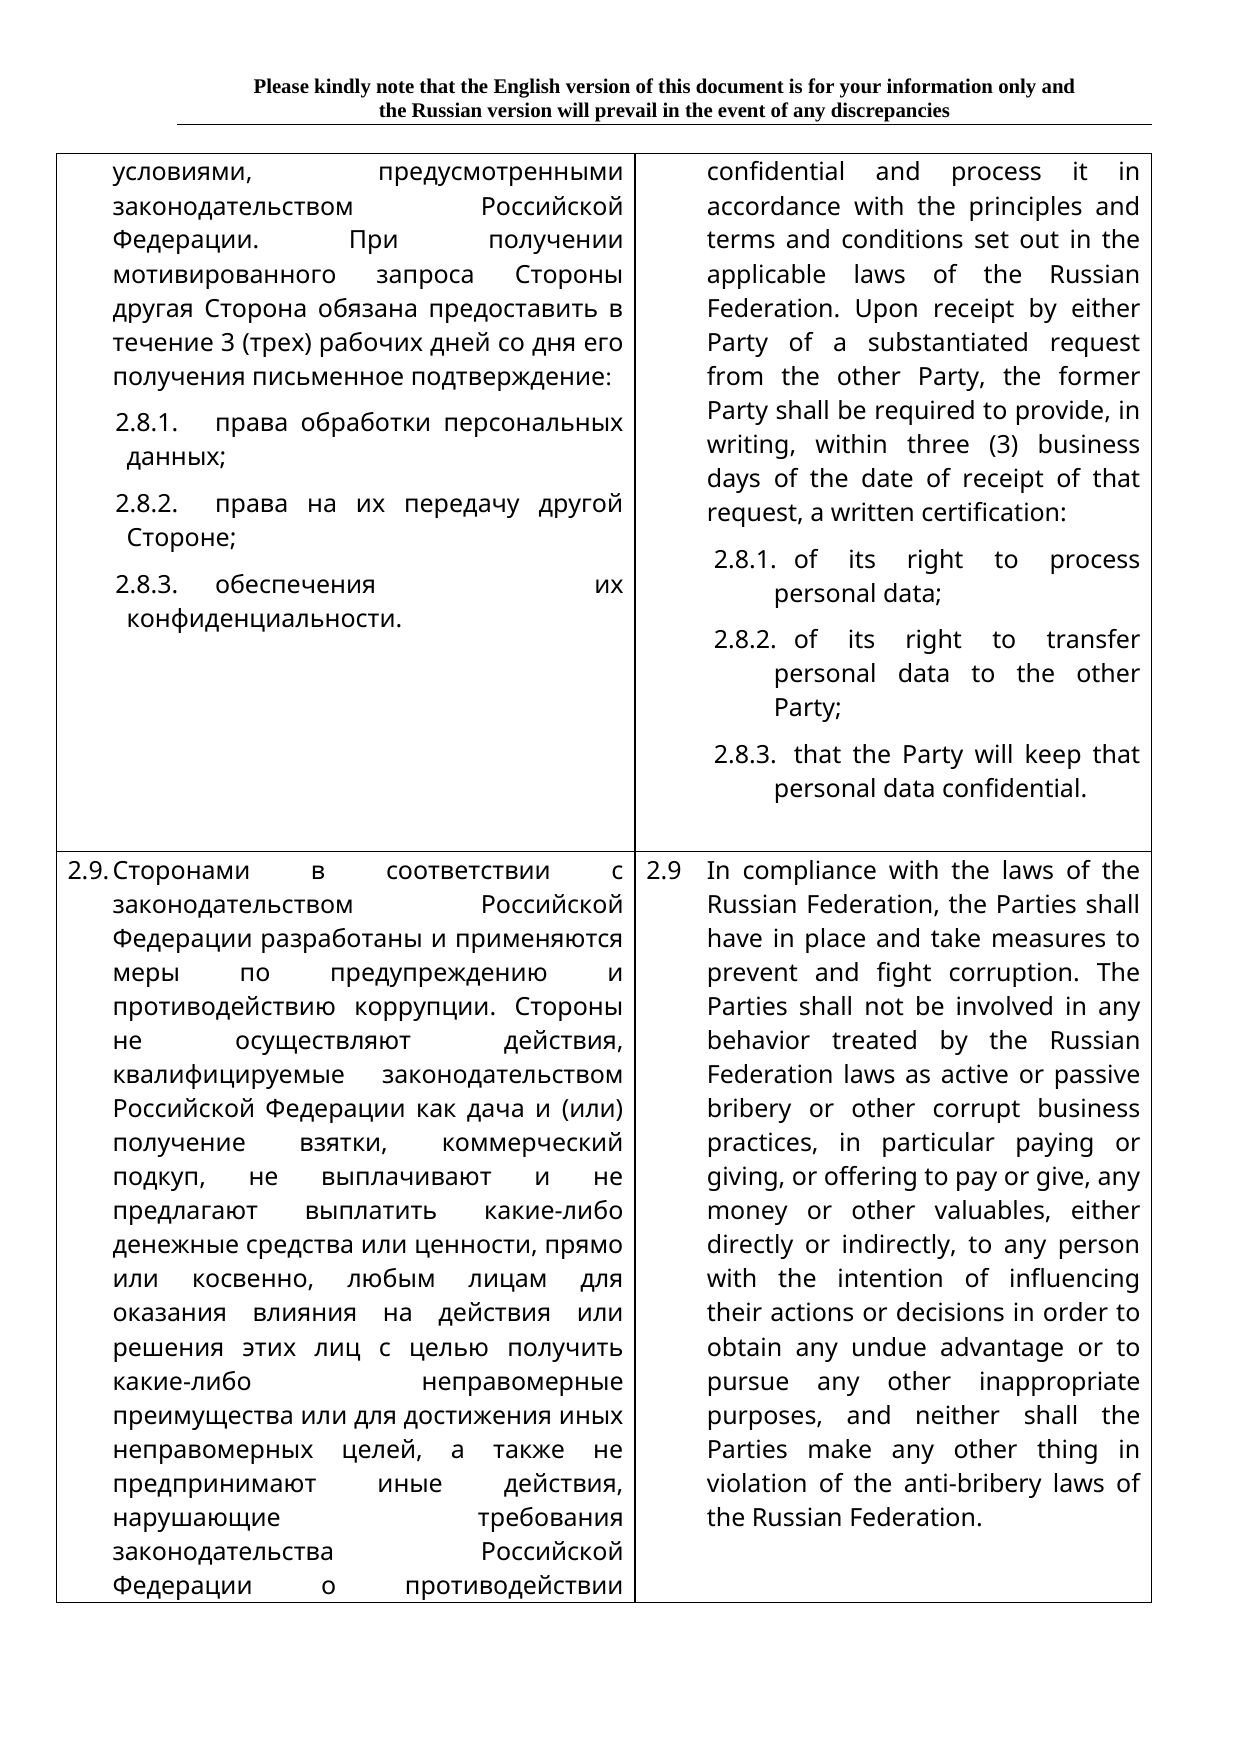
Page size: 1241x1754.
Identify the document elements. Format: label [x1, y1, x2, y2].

table_cell [636, 852, 1151, 1602]
table_cell [57, 852, 634, 1602]
table_cell [57, 154, 634, 851]
table_cell [636, 154, 1151, 851]
